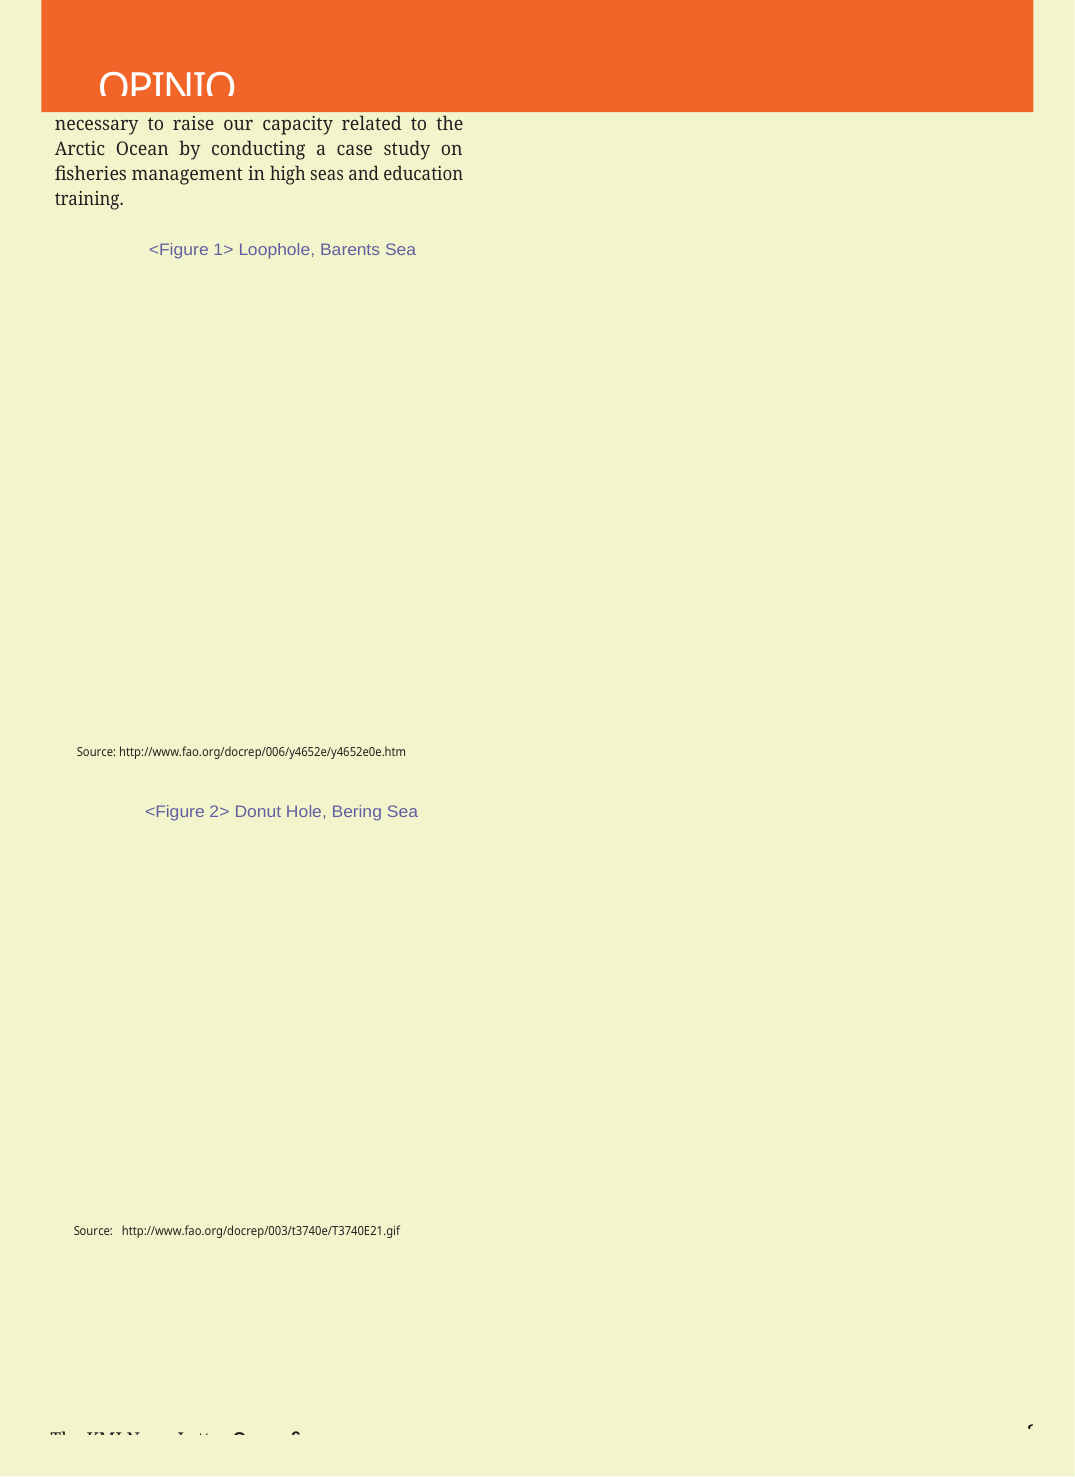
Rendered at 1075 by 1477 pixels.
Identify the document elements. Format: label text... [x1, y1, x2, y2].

text Source: http://www.fao.org/docrep/006/y4652e/y4652e0e.htm [77, 743, 523, 760]
text <Figure 1> Loophole, Barents Sea [149, 240, 523, 259]
text <Figure 2> Donut Hole, Bering Sea [145, 802, 523, 821]
text Source: http://www.fao.org/docrep/003/t3740e/T3740E21.gif [73, 1222, 523, 1239]
text necessary to raise our capacity related to the Arctic Ocean by conducting a case study on fisheries management in high seas and education training. [54, 110, 463, 210]
